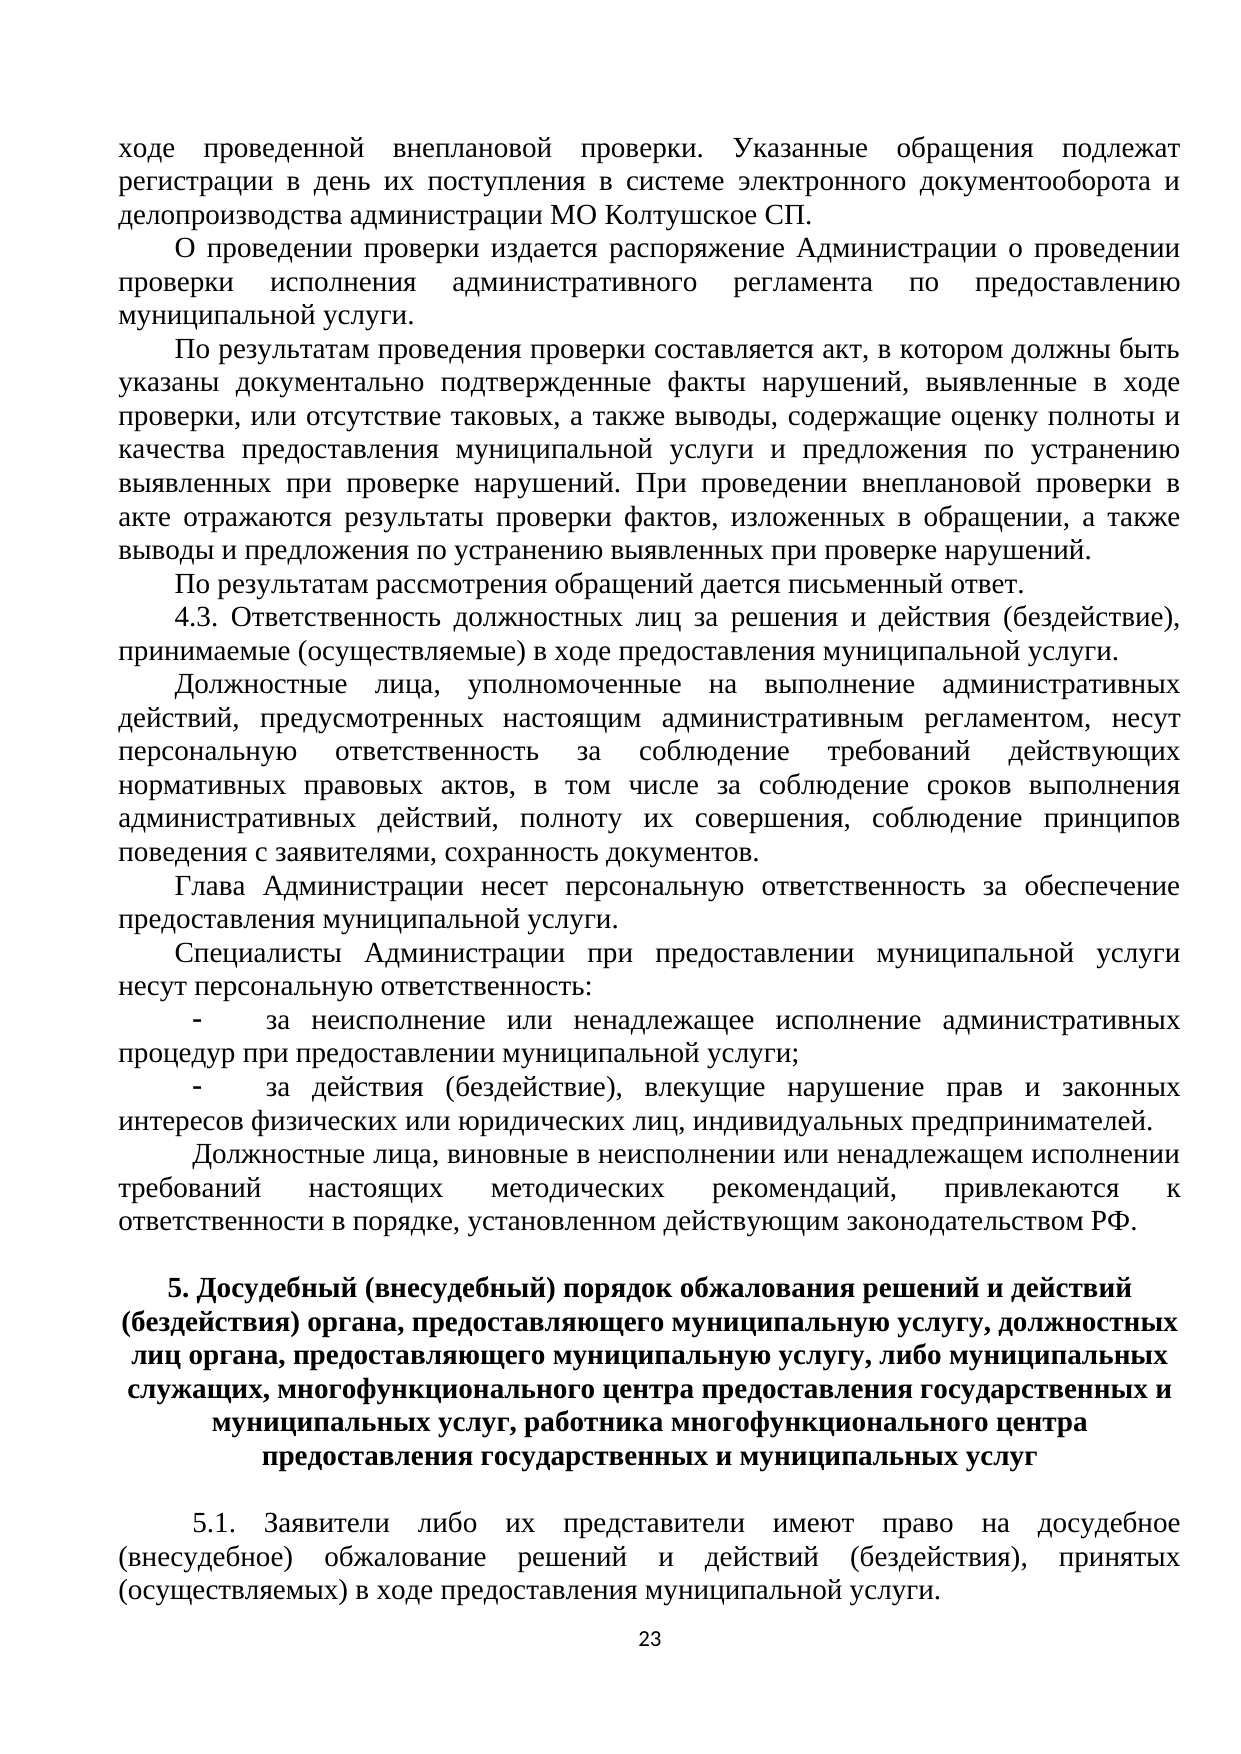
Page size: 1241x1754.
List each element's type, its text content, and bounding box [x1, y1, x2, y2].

list за действия (бездействие), влекущие нарушение прав и законных интересов физических или юридических лиц, индивидуальных предпринимателей. [118, 1069, 1181, 1136]
text 5.1. Заявители либо их представители имеют право на досудебное (внесудебное) обжалование решений и действий (бездействия), принятых (осуществляемых) в ходе предоставления муниципальной услуги. [118, 1505, 1181, 1606]
text О проведении проверки издается распоряжение Администрации о проведении проверки исполнения административного регламента по предоставлению муниципальной услуги. [118, 230, 1181, 331]
list Должностные лица, виновные в неисполнении или ненадлежащем исполнении требований настоящих методических рекомендаций, привлекаются к ответственности в порядке, установленном действующим законодательством РФ. [118, 1136, 1181, 1237]
text Специалисты Администрации при предоставлении муниципальной услуги несут персональную ответственность: [118, 935, 1181, 1002]
text 5. Досудебный (внесудебный) порядок обжалования решений и действий (бездействия) органа, предоставляющего муниципальную услугу, должностных лиц органа, предоставляющего муниципальную услугу, либо муниципальных служащих, многофункционального центра предоставления государственных и муниципальных услуг, работника многофункционального центра предоставления государственных и муниципальных услуг [118, 1270, 1181, 1472]
list за неисполнение или ненадлежащее исполнение административных процедур при предоставлении муниципальной услуги; [118, 1002, 1181, 1069]
text Должностные лица, уполномоченные на выполнение административных действий, предусмотренных настоящим административным регламентом, несут персональную ответственность за соблюдение требований действующих нормативных правовых актов, в том числе за соблюдение сроков выполнения административных действий, полноту их совершения, соблюдение принципов поведения с заявителями, сохранность документов. [118, 666, 1181, 868]
text По результатам рассмотрения обращений дается письменный ответ. [118, 566, 1181, 599]
text По результатам проведения проверки составляется акт, в котором должны быть указаны документально подтвержденные факты нарушений, выявленные в ходе проверки, или отсутствие таковых, а также выводы, содержащие оценку полноты и качества предоставления муниципальной услуги и предложения по устранению выявленных при проверке нарушений. При проведении внеплановой проверки в акте отражаются результаты проверки фактов, изложенных в обращении, а также выводы и предложения по устранению выявленных при проверке нарушений. [118, 331, 1181, 566]
text 4.3. Ответственность должностных лиц за решения и действия (бездействие), принимаемые (осуществляемые) в ходе предоставления муниципальной услуги. [118, 599, 1181, 666]
text Глава Администрации несет персональную ответственность за обеспечение предоставления муниципальной услуги. [118, 868, 1181, 935]
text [118, 130, 1181, 230]
